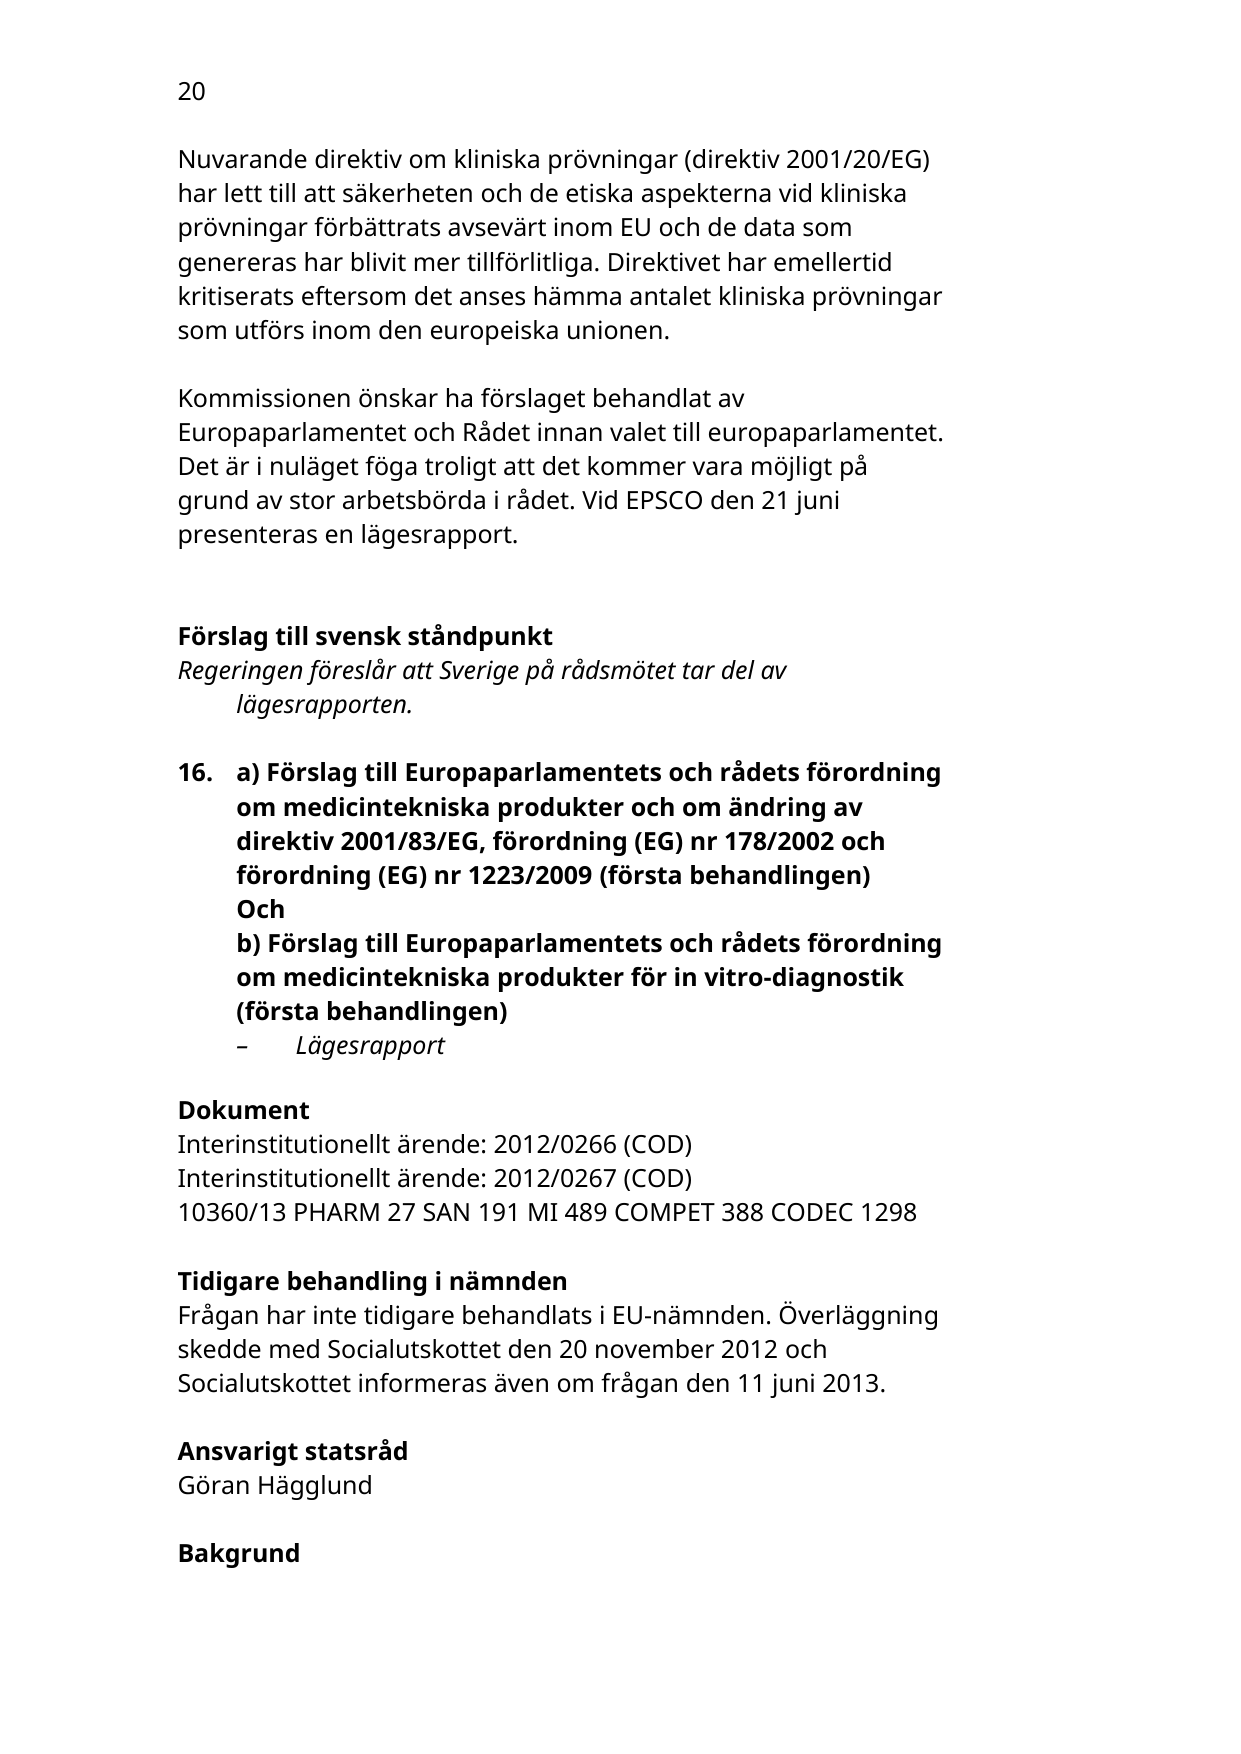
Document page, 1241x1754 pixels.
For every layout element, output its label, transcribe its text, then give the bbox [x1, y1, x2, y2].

text Interinstitutionellt ärende: 2012/0266 (COD) [177, 1127, 945, 1161]
text Regeringen föreslår att Sverige på rådsmötet tar del av lägesrapporten. [177, 653, 945, 721]
text Tidigare behandling i nämnden [177, 1263, 945, 1297]
text – Lägesrapport [236, 1028, 945, 1062]
text Dokument [177, 1093, 945, 1127]
text b) Förslag till Europaparlamentets och rådets förordning om medicintekniska produkter för in vitro-diagnostik (första behandlingen) [177, 925, 945, 1028]
text 10360/13 PHARM 27 SAN 191 MI 489 COMPET 388 CODEC 1298 [177, 1195, 945, 1229]
text Göran Hägglund [177, 1468, 945, 1502]
text Frågan har inte tidigare behandlats i EU-nämnden. Överläggning skedde med Socialutskottet den 20 november 2012 och Socialutskottet informeras även om frågan den 11 juni 2013. [177, 1297, 945, 1399]
text Nuvarande direktiv om kliniska prövningar (direktiv 2001/20/EG) har lett till att säkerheten och de etiska aspekterna vid kliniska prövningar förbättrats avsevärt inom EU och de data som genereras har blivit mer tillförlitliga. Direktivet har emellertid kritiserats eftersom det anses hämma antalet kliniska prövningar som utförs inom den europeiska unionen. [177, 142, 945, 346]
text 16. a) Förslag till Europaparlamentets och rådets förordning om medicintekniska produkter och om ändring av direktiv 2001/83/EG, förordning (EG) nr 178/2002 och förordning (EG) nr 1223/2009 (första behandlingen) [177, 755, 945, 891]
text Ansvarigt statsråd [177, 1433, 945, 1468]
text Förslag till svensk ståndpunkt [177, 619, 945, 653]
text Interinstitutionellt ärende: 2012/0267 (COD) [177, 1161, 945, 1195]
text Och [177, 891, 945, 925]
text Bakgrund [177, 1536, 945, 1570]
text Kommissionen önskar ha förslaget behandlat av Europaparlamentet och Rådet innan valet till europaparlamentet. Det är i nuläget föga troligt att det kommer vara möjligt på grund av stor arbetsbörda i rådet. Vid EPSCO den 21 juni presenteras en lägesrapport. [177, 380, 945, 551]
